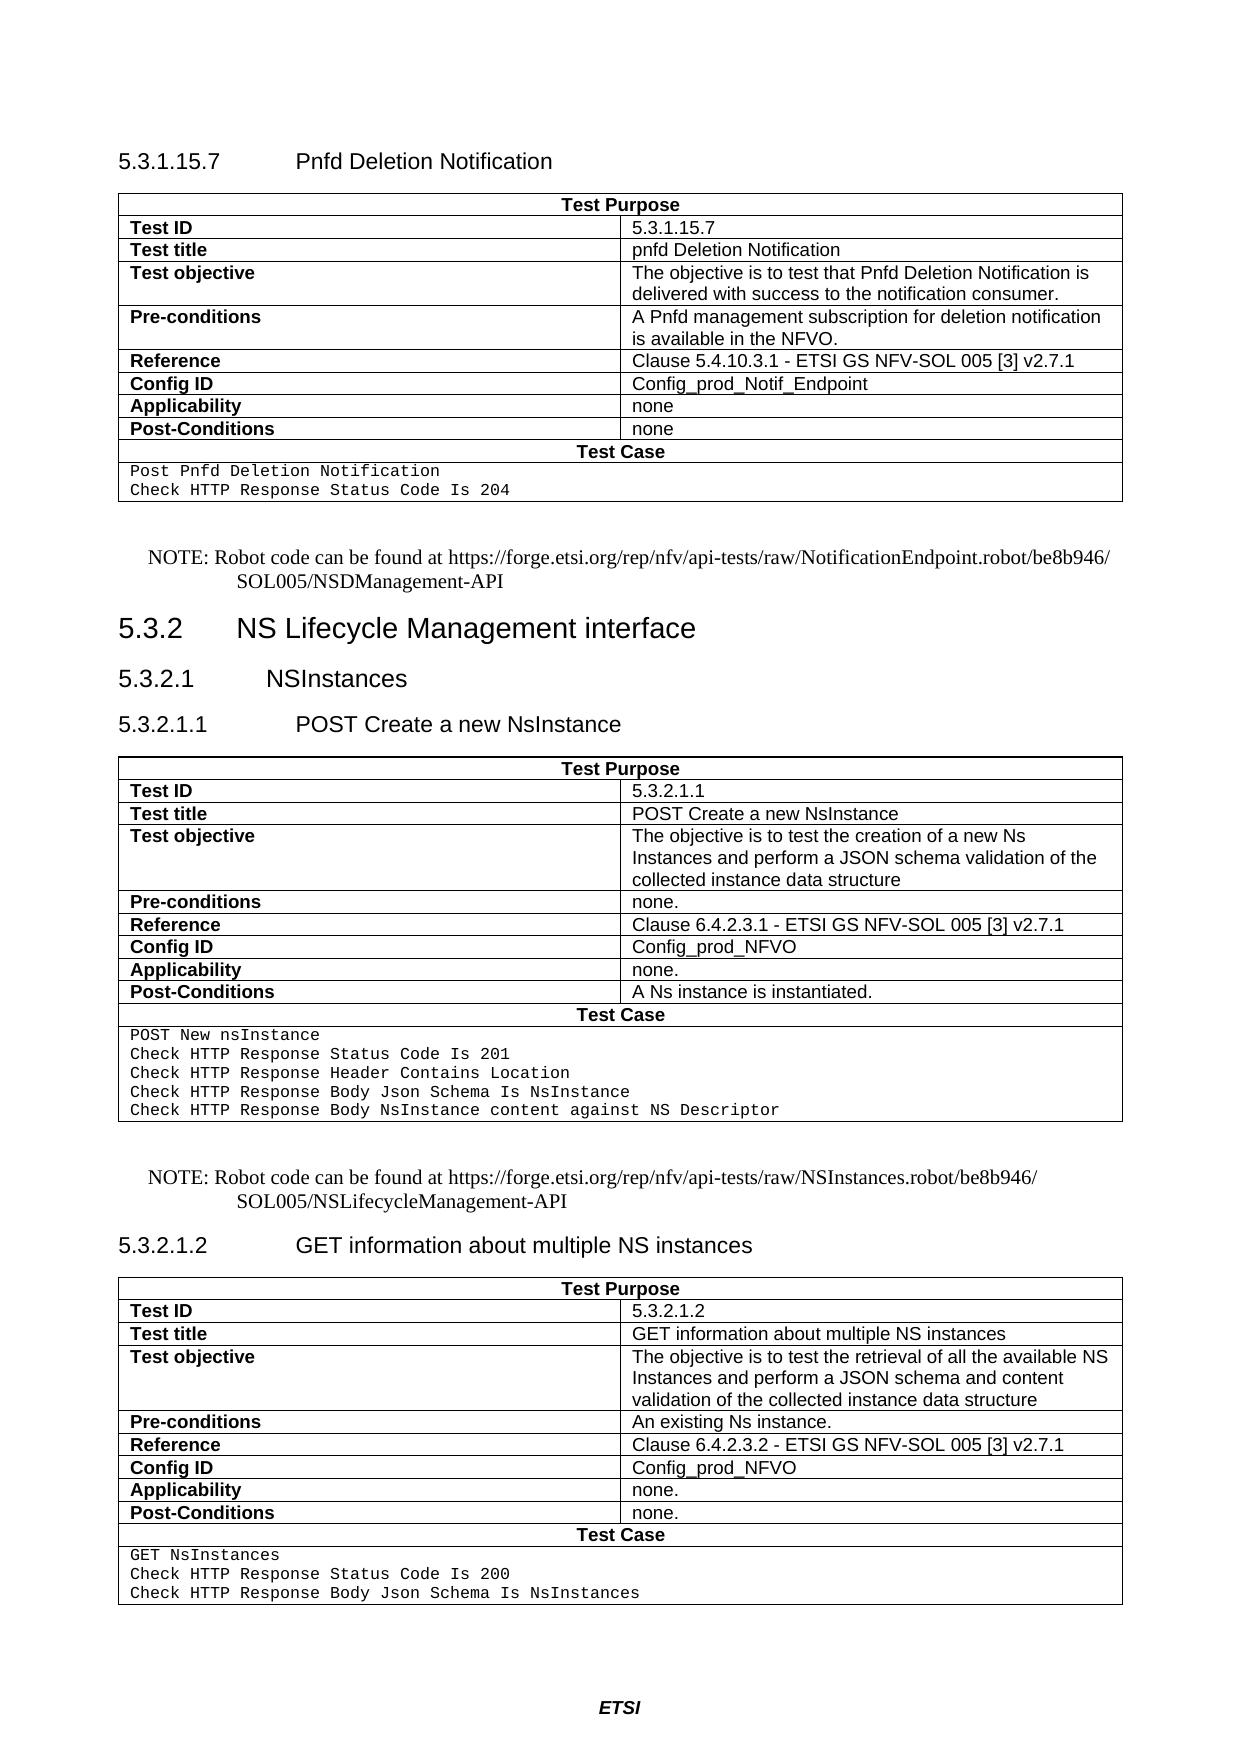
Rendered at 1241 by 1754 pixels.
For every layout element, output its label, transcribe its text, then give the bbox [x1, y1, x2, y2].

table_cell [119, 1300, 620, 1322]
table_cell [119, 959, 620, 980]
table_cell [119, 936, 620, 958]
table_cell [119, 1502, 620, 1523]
text NOTE: Robot code can be found at https://forge.etsi.org/rep/nfv/api-tests/raw/NSInstances.robot/be8b946/SOL005/NSLifecycleManagement-API [148, 1165, 1122, 1213]
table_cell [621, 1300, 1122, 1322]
subtitle 5.3.2.1.2 GET information about multiple NS instances [118, 1232, 1122, 1258]
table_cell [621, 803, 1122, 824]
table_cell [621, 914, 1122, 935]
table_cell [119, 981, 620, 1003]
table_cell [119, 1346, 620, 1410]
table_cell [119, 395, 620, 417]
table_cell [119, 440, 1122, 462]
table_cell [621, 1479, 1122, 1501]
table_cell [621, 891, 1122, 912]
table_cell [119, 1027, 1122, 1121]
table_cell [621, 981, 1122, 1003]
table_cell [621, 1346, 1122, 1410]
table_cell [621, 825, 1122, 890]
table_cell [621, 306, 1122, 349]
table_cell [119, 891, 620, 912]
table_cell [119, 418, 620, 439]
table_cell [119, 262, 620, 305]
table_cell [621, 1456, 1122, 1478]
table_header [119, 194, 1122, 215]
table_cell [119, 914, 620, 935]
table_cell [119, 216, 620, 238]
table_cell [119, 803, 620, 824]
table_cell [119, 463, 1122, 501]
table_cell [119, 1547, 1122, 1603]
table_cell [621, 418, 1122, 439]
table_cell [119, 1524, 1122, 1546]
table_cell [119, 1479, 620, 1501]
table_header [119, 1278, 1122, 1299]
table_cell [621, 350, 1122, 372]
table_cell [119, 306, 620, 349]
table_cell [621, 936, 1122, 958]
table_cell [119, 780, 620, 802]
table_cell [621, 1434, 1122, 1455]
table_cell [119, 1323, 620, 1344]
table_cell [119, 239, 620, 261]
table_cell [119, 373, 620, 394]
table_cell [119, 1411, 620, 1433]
subtitle 5.3.1.15.7 Pnfd Deletion Notification [118, 148, 1122, 174]
subtitle 5.3.2 NS Lifecycle Management interface [118, 611, 1122, 645]
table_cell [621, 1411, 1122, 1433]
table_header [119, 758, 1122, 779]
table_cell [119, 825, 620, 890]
subtitle 5.3.2.1.1 POST Create a new NsInstance [118, 711, 1122, 738]
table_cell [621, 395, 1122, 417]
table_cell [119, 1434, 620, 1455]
subtitle 5.3.2.1 NSInstances [118, 664, 1122, 692]
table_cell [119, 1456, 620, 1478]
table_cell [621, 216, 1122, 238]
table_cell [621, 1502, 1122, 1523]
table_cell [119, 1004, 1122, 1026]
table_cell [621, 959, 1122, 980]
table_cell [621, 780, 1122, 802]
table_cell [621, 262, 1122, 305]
text NOTE: Robot code can be found at https://forge.etsi.org/rep/nfv/api-tests/raw/NotificationEndpoint.robot/be8b946/SOL005/NSDManagement-API [148, 544, 1122, 593]
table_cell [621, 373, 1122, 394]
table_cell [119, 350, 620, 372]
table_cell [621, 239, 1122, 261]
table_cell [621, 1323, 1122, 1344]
